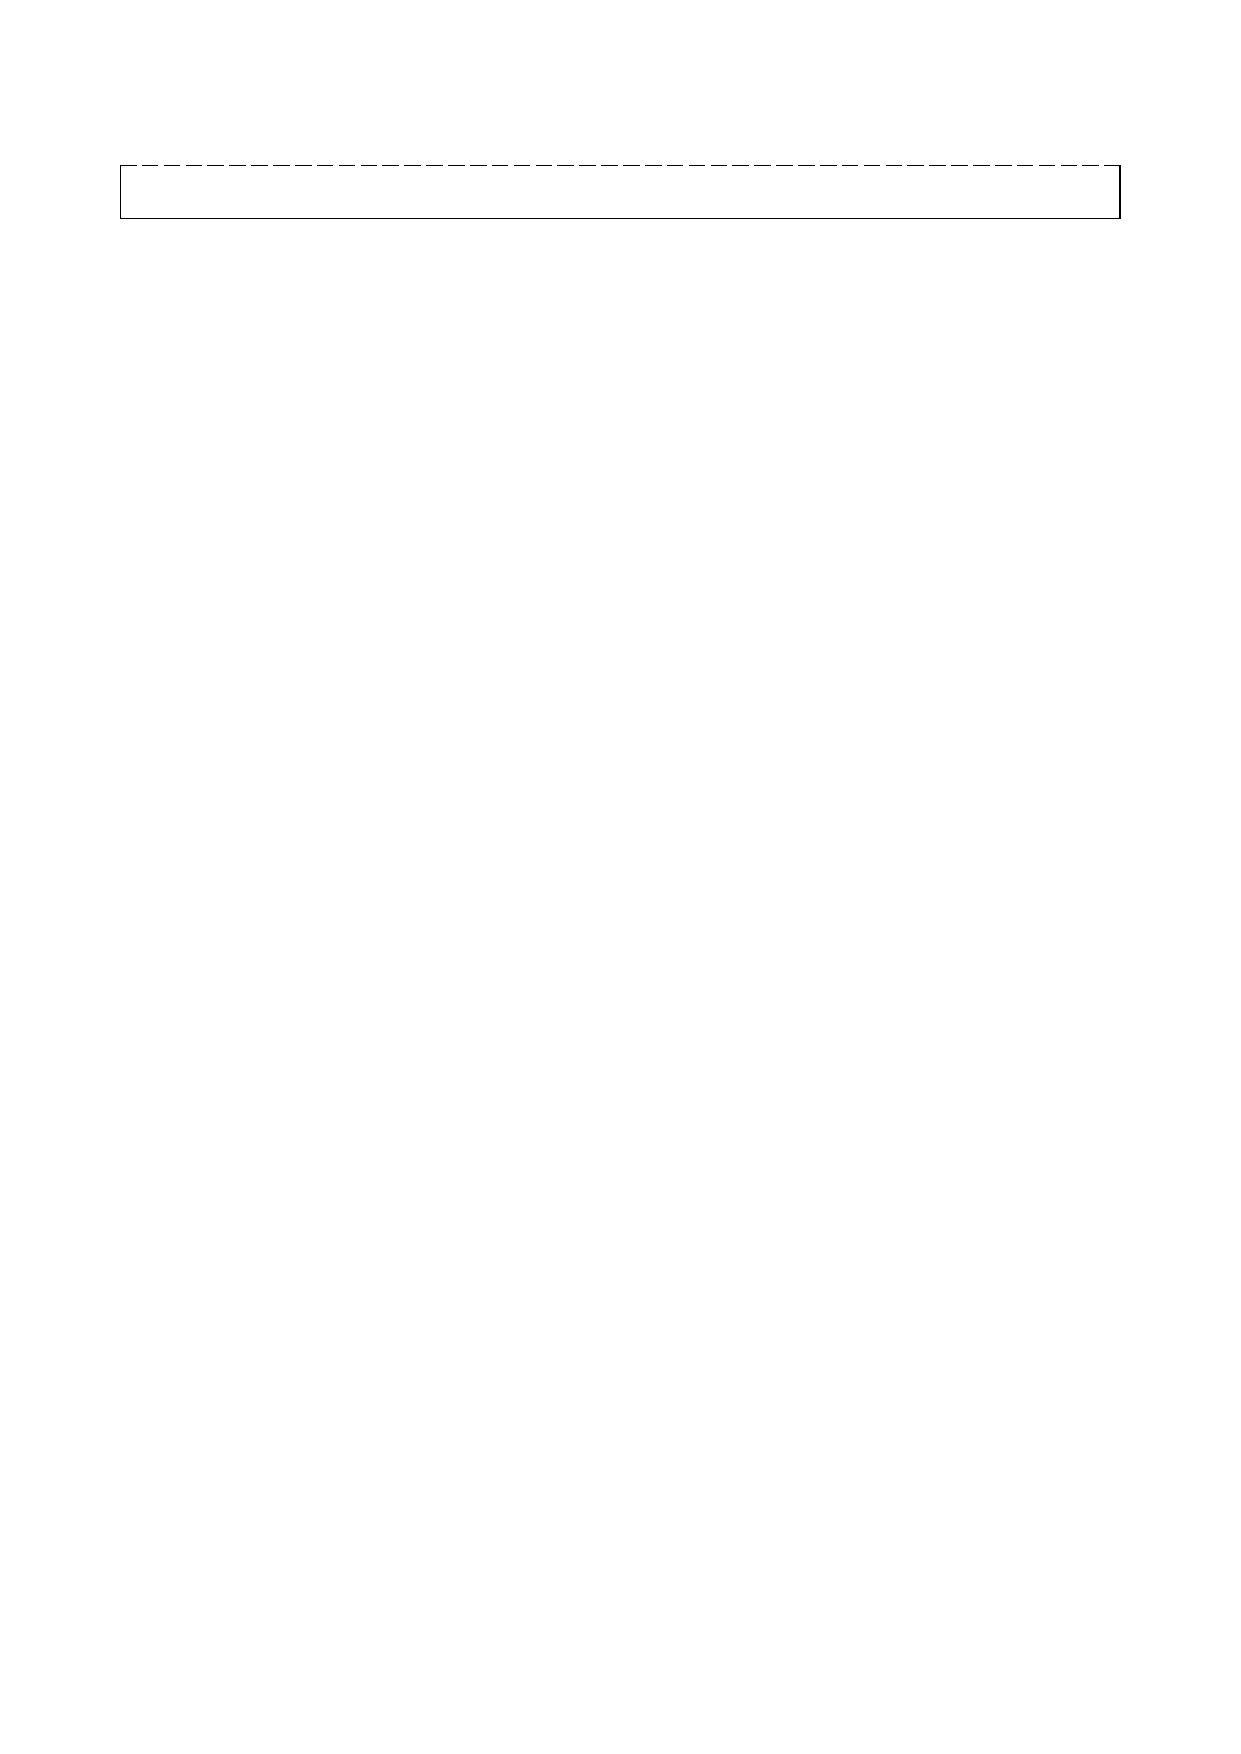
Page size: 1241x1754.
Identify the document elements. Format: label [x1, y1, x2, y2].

table_cell [121, 165, 1119, 218]
